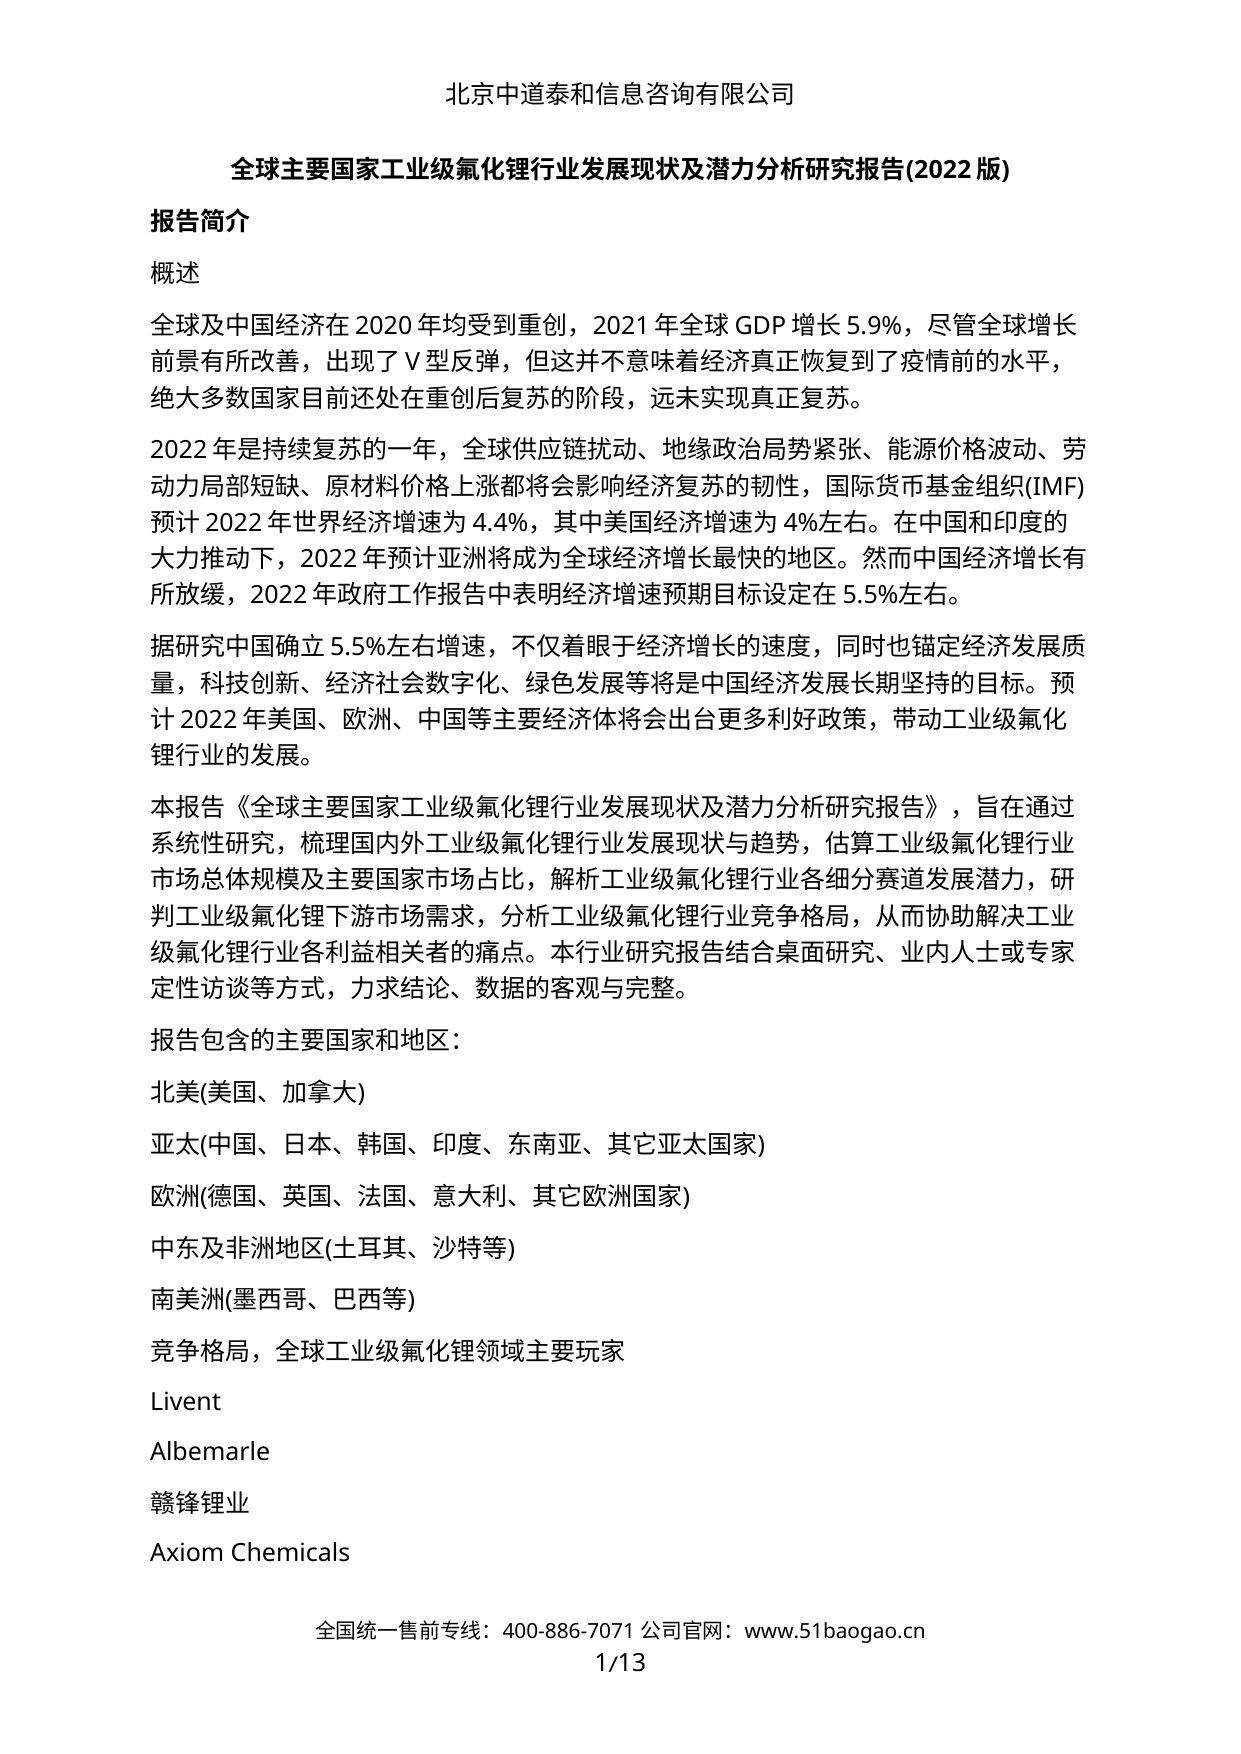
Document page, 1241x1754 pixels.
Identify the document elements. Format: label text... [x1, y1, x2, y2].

text 欧洲(德国、英国、法国、意大利、其它欧洲国家) [150, 1176, 1090, 1212]
text 竞争格局，全球工业级氟化锂领域主要玩家 [150, 1332, 1090, 1368]
text Livent [150, 1384, 1090, 1418]
text Axiom Chemicals [150, 1535, 1090, 1569]
text 全球及中国经济在2020年均受到重创，2021年全球GDP增长5.9%，尽管全球增长前景有所改善，出现了V型反弹，但这并不意味着经济真正恢复到了疫情前的水平，绝大多数国家目前还处在重创后复苏的阶段，远未实现真正复苏。 [150, 306, 1090, 414]
text 报告包含的主要国家和地区： [150, 1021, 1090, 1057]
text Albemarle [150, 1433, 1090, 1467]
text 本报告《全球主要国家工业级氟化锂行业发展现状及潜力分析研究报告》，旨在通过系统性研究，梳理国内外工业级氟化锂行业发展现状与趋势，估算工业级氟化锂行业市场总体规模及主要国家市场占比，解析工业级氟化锂行业各细分赛道发展潜力，研判工业级氟化锂下游市场需求，分析工业级氟化锂行业竞争格局，从而协助解决工业级氟化锂行业各利益相关者的痛点。本行业研究报告结合桌面研究、业内人士或专家定性访谈等方式，力求结论、数据的客观与完整。 [150, 787, 1090, 1005]
text 北美(美国、加拿大) [150, 1072, 1090, 1109]
text 亚太(中国、日本、韩国、印度、东南亚、其它亚太国家) [150, 1124, 1090, 1161]
text 南美洲(墨西哥、巴西等) [150, 1280, 1090, 1316]
text 中东及非洲地区(土耳其、沙特等) [150, 1228, 1090, 1264]
text 据研究中国确立5.5%左右增速，不仅着眼于经济增长的速度，同时也锚定经济发展质量，科技创新、经济社会数字化、绿色发展等将是中国经济发展长期坚持的目标。预计2022年美国、欧洲、中国等主要经济体将会出台更多利好政策，带动工业级氟化锂行业的发展。 [150, 627, 1090, 772]
text 全球主要国家工业级氟化锂行业发展现状及潜力分析研究报告(2022版) [150, 150, 1090, 186]
text 赣锋锂业 [150, 1483, 1090, 1519]
text 概述 [150, 254, 1090, 290]
text 2022年是持续复苏的一年，全球供应链扰动、地缘政治局势紧张、能源价格波动、劳动力局部短缺、原材料价格上涨都将会影响经济复苏的韧性，国际货币基金组织(IMF)预计2022年世界经济增速为4.4%，其中美国经济增速为4%左右。在中国和印度的大力推动下，2022年预计亚洲将成为全球经济增长最快的地区。然而中国经济增长有所放缓，2022年政府工作报告中表明经济增速预期目标设定在5.5%左右。 [150, 430, 1090, 611]
text 报告简介 [150, 202, 1090, 238]
